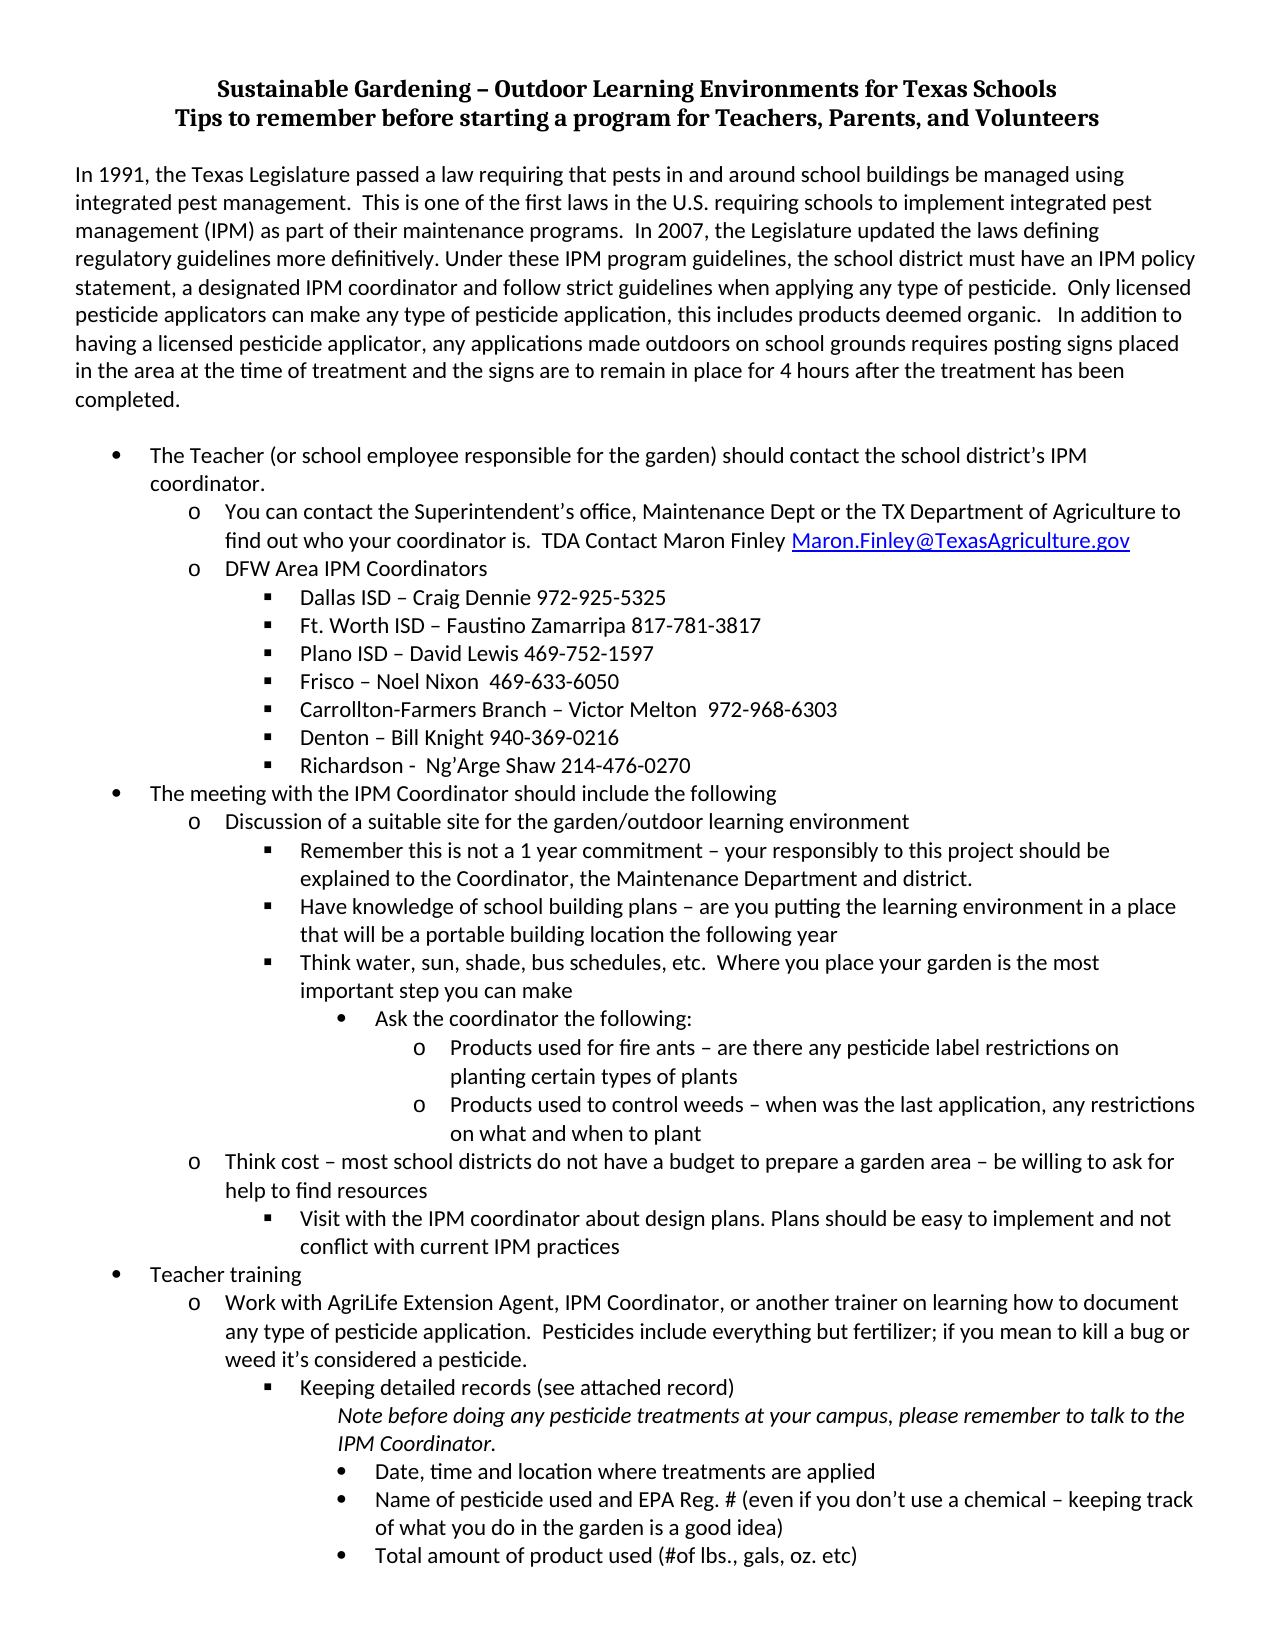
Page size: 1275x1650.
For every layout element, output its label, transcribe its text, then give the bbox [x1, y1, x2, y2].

list Total amount of product used (#of lbs., gals, oz. etc) [337, 1542, 1200, 1569]
list Teacher training [112, 1260, 1200, 1288]
list Discussion of a suitable site for the garden/outdoor learning environment [187, 807, 1200, 836]
list Think water, sun, shade, bus schedules, etc. Where you place your garden is the most important step you can make [262, 948, 1200, 1004]
list The meeting with the IPM Coordinator should include the following [112, 779, 1200, 807]
list Richardson - Ng’Arge Shaw 214-476-0270 [262, 751, 1200, 779]
list Work with AgriLife Extension Agent, IPM Coordinator, or another trainer on learning how to document any type of pesticide application. Pesticides include everything but fertilizer; if you mean to kill a bug or weed it’s considered a pesticide. [187, 1288, 1200, 1373]
list Carrollton-Farmers Branch – Victor Melton 972-968-6303 [262, 695, 1200, 723]
subtitle Tips to remember before starting a program for Teachers, Parents, and Volunteers [75, 104, 1200, 132]
subtitle Sustainable Gardening – Outdoor Learning Environments for Texas Schools [75, 75, 1200, 104]
list The Teacher (or school employee responsible for the garden) should contact the school district’s IPM coordinator. [112, 441, 1200, 497]
list Visit with the IPM coordinator about design plans. Plans should be easy to implement and not conflict with current IPM practices [262, 1204, 1200, 1260]
list You can contact the Superintendent’s office, Maintenance Dept or the TX Department of Agriculture to find out who your coordinator is. TDA Contact Maron Finley Maron.Finley@TexasAgriculture.gov [187, 497, 1200, 554]
list Have knowledge of school building plans – are you putting the learning environment in a place that will be a portable building location the following year [262, 892, 1200, 948]
list Name of pesticide used and EPA Reg. # (even if you don’t use a chemical – keeping track of what you do in the garden is a good idea) [337, 1486, 1200, 1542]
list Products used for fire ants – are there any pesticide label restrictions on planting certain types of plants [412, 1033, 1200, 1090]
list Denton – Bill Knight 940-369-0216 [262, 723, 1200, 751]
list Date, time and location where treatments are applied [337, 1457, 1200, 1486]
list Remember this is not a 1 year commitment – your responsibly to this project should be explained to the Coordinator, the Maintenance Department and district. [262, 836, 1200, 892]
list DFW Area IPM Coordinators [187, 554, 1200, 583]
list Plano ISD – David Lewis 469-752-1597 [262, 639, 1200, 667]
list Dallas ISD – Craig Dennie 972-925-5325 [262, 583, 1200, 611]
list Frisco – Noel Nixon 469-633-6050 [262, 667, 1200, 695]
list Think cost – most school districts do not have a budget to prepare a garden area – be willing to ask for help to find resources [187, 1147, 1200, 1204]
list Products used to control weeds – when was the last application, any restrictions on what and when to plant [412, 1090, 1200, 1147]
text In 1991, the Texas Legislature passed a law requiring that pests in and around school buildings be managed using integrated pest management. This is one of the first laws in the U.S. requiring schools to implement integrated pest management (IPM) as part of their maintenance programs. In 2007, the Legislature updated the laws defining regulatory guidelines more definitively. Under these IPM program guidelines, the school district must have an IPM policy statement, a designated IPM coordinator and follow strict guidelines when applying any type of pesticide. Only licensed pesticide applicators can make any type of pesticide application, this includes products deemed organic. In addition to having a licensed pesticide applicator, any applications made outdoors on school grounds requires posting signs placed in the area at the time of treatment and the signs are to remain in place for 4 hours after the treatment has been completed. [75, 161, 1200, 413]
text Note before doing any pesticide treatments at your campus, please remember to talk to the IPM Coordinator. [337, 1401, 1200, 1457]
list Ask the coordinator the following: [337, 1004, 1200, 1033]
list Ft. Worth ISD – Faustino Zamarripa 817-781-3817 [262, 611, 1200, 639]
list Keeping detailed records (see attached record) [262, 1373, 1200, 1401]
